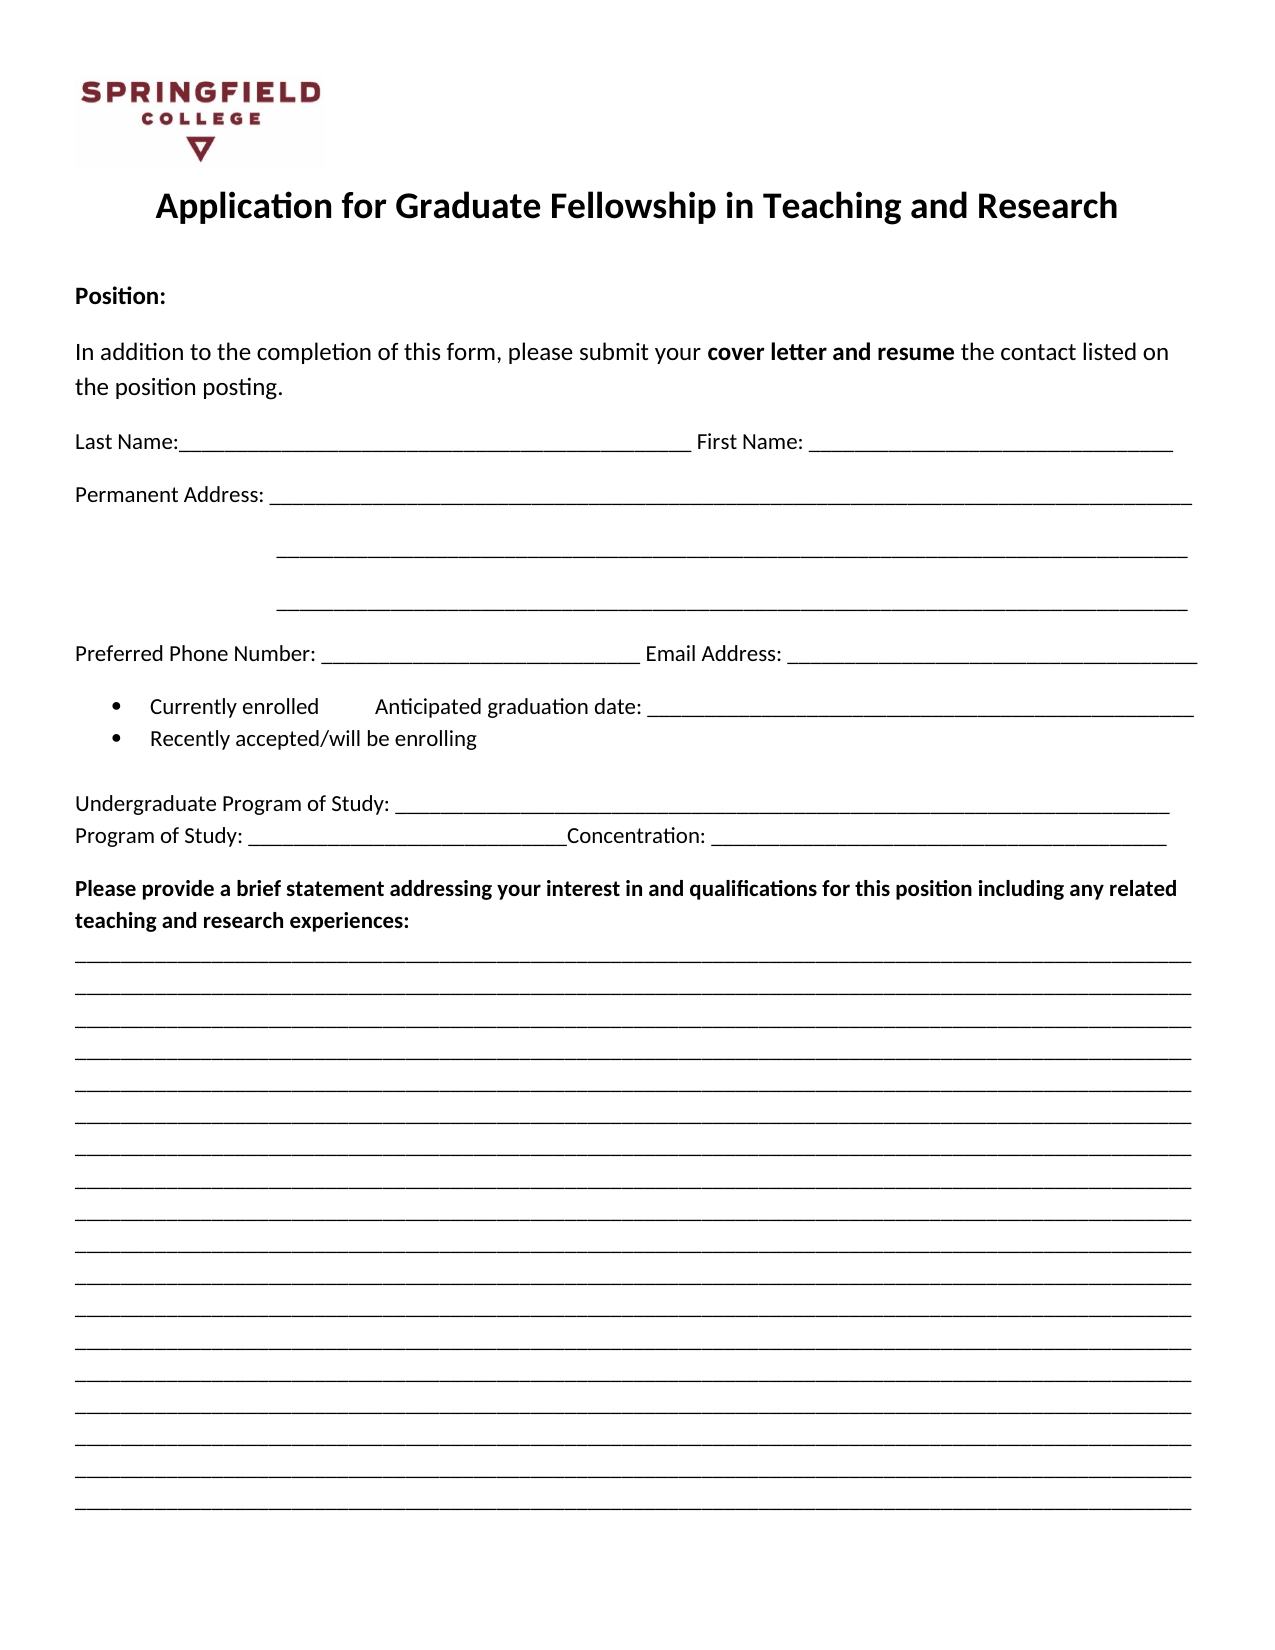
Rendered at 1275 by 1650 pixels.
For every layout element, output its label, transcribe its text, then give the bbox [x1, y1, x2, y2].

list Recently accepted/will be enrolling [112, 724, 1200, 752]
list Program of Study: ____________________________Concentration: ________________________________________ [75, 821, 1200, 849]
text Last Name:_____________________________________________ First Name: ________________________________ [75, 427, 1200, 455]
text ________________________________________________________________________________ [75, 533, 1200, 561]
text Permanent Address: _________________________________________________________________________________ [75, 480, 1200, 508]
text Preferred Phone Number: ____________________________ Email Address: ____________________________________ [75, 639, 1200, 667]
text Position: [75, 281, 1200, 311]
text Please provide a brief statement addressing your interest in and qualifications for this position including any related teaching and research experiences: ____________________________________________________________________________________________________________________________________________________________________________________________________________________________________________________________________________________________________________________________________________________________________________________________________________________________________________________________________________________________________________________________________________________________________________________________________________________________________________________________________________________________________________________________________________________________________________________________________________________________________________________________________________________________________________________________________________________________________________________________________________________________________________________________________________________________________________________________________________________________________________________________________________________________________________________________________________________________________________________________________________________________________________________________________________________________________________________________________________________________________________________________________________________________________________________________________________________________________________________________________________________________________________________________________________________________________________________________________________________________________ [75, 874, 1200, 1514]
list Currently enrolled Anticipated graduation date: ________________________________________________ [112, 692, 1200, 720]
text In addition to the completion of this form, please submit your cover letter and resume the contact listed on the position posting. [75, 336, 1200, 402]
list Undergraduate Program of Study: ____________________________________________________________________ [75, 789, 1200, 817]
text Application for Graduate Fellowship in Teaching and Research [75, 182, 1200, 227]
picture [75, 75, 325, 168]
text ________________________________________________________________________________ [75, 586, 1200, 614]
